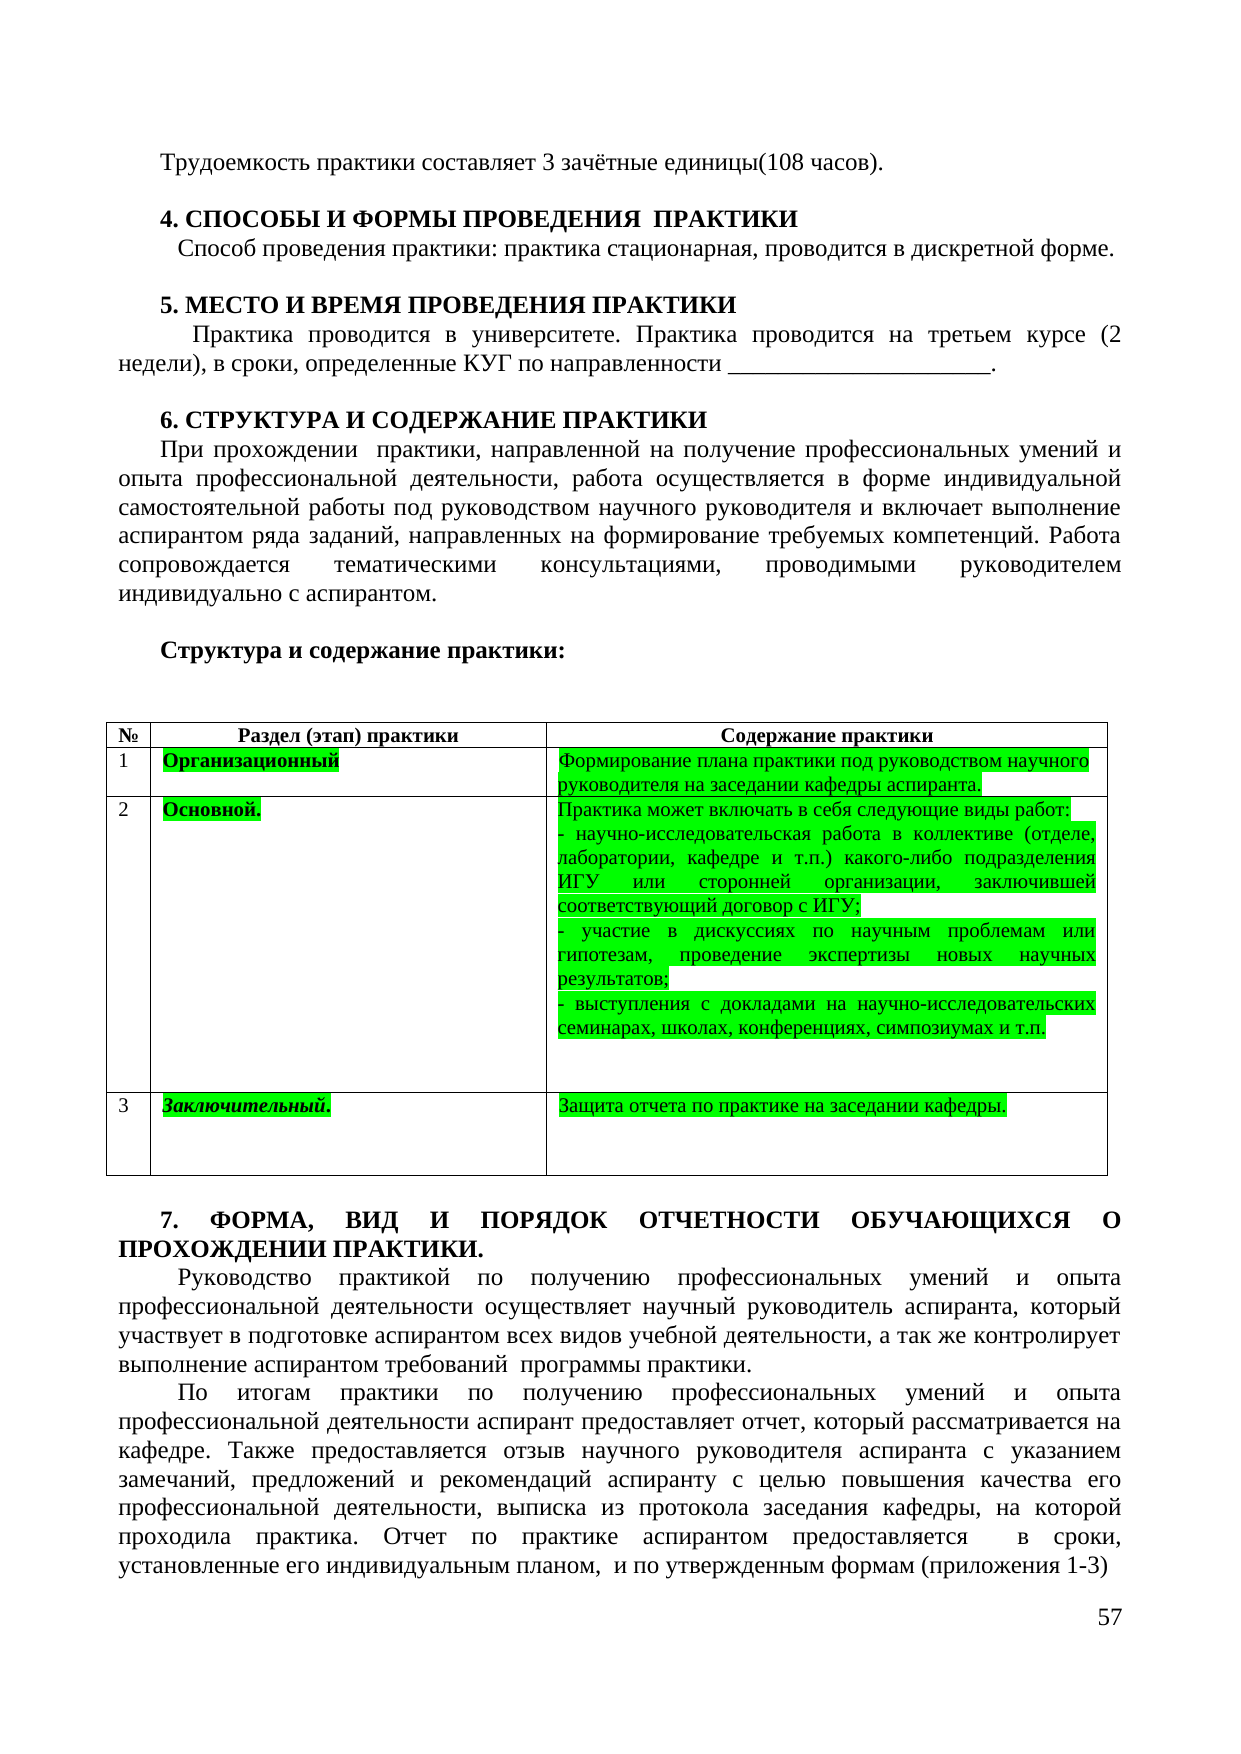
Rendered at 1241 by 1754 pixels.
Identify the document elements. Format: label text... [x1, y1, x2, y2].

table_header № [107, 723, 150, 747]
text По итогам практики по получению профессиональных умений и опыта профессиональной деятельности аспирант предоставляет отчет, который рассматривается на кафедре. Также предоставляется отзыв научного руководителя аспиранта с указанием замечаний, предложений и рекомендаций аспиранту с целью повышения качества его профессиональной деятельности, выписка из протокола заседания кафедры, на которой проходила практика. Отчет по практике аспирантом предоставляется в сроки, установленные его индивидуальным планом, и по утвержденным формам (приложения 1-3) [118, 1377, 1122, 1579]
table_cell 2 [107, 797, 150, 1092]
table_cell 1 [107, 748, 150, 796]
text Трудоемкость практики составляет 3 зачётные единицы(108 часов). [118, 147, 1122, 176]
text 4. СПОСОБЫ И ФОРМЫ ПРОВЕДЕНИЯ ПРАКТИКИ [118, 204, 1122, 233]
text 5. МЕСТО И ВРЕМЯ ПРОВЕДЕНИЯ ПРАКТИКИ [118, 291, 1122, 319]
text 6. СТРУКТУРА И СОДЕРЖАНИЕ ПРАКТИКИ [118, 406, 1122, 434]
text Практика проводится в университете. Практика проводится на третьем курсе (2 недели), в сроки, определенные КУГ по направленности _____________________. [118, 319, 1122, 377]
text 7. ФОРМА, ВИД И ПОРЯДОК ОТЧЕТНОСТИ ОБУЧАЮЩИХСЯ О ПРОХОЖДЕНИИ ПРАКТИКИ. [118, 1205, 1122, 1262]
text Способ проведения практики: практика стационарная, проводится в дискретной форме. [118, 233, 1122, 262]
table_header Содержание практики [547, 723, 1107, 747]
text При прохождении практики, направленной на получение профессиональных умений и опыта профессиональной деятельности, работа осуществляется в форме индивидуальной самостоятельной работы под руководством научного руководителя и включает выполнение аспирантом ряда заданий, направленных на формирование требуемых компетенций. Работа сопровождается тематическими консультациями, проводимыми руководителем индивидуально с аспирантом. [118, 434, 1122, 607]
table_cell 3 [107, 1093, 150, 1175]
table_cell Заключительный. [151, 1093, 546, 1175]
text Структура и содержание практики: [118, 636, 1122, 664]
table_cell Основной. [151, 797, 546, 1092]
table_cell Практика может включать в себя следующие виды работ: - научно-исследовательская работа в коллективе (отделе, лаборатории, кафедре и т.п.) какого-либо подразделения ИГУ или сторонней организации, заключившей соответствующий договор с ИГУ; - участие в дискуссиях по научным проблемам или гипотезам, проведение экспертизы новых научных результатов; - выступления с докладами на научно-исследовательских семинарах, школах, конференциях, симпозиумах и т.п. [547, 797, 1107, 1092]
table_cell Организационный [151, 748, 546, 796]
table_cell Формирование плана практики под руководством научного руководителя на заседании кафедры аспиранта. [982, 748, 1107, 796]
table_header Раздел (этап) практики [151, 723, 546, 747]
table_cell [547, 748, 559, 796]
text Руководство практикой по получению профессиональных умений и опыта профессиональной деятельности осуществляет научный руководитель аспиранта, который участвует в подготовке аспирантом всех видов учебной деятельности, а так же контролирует выполнение аспирантом требований программы практики. [118, 1262, 1122, 1377]
table_cell Защита отчета по практике на заседании кафедры. [547, 1093, 1107, 1175]
